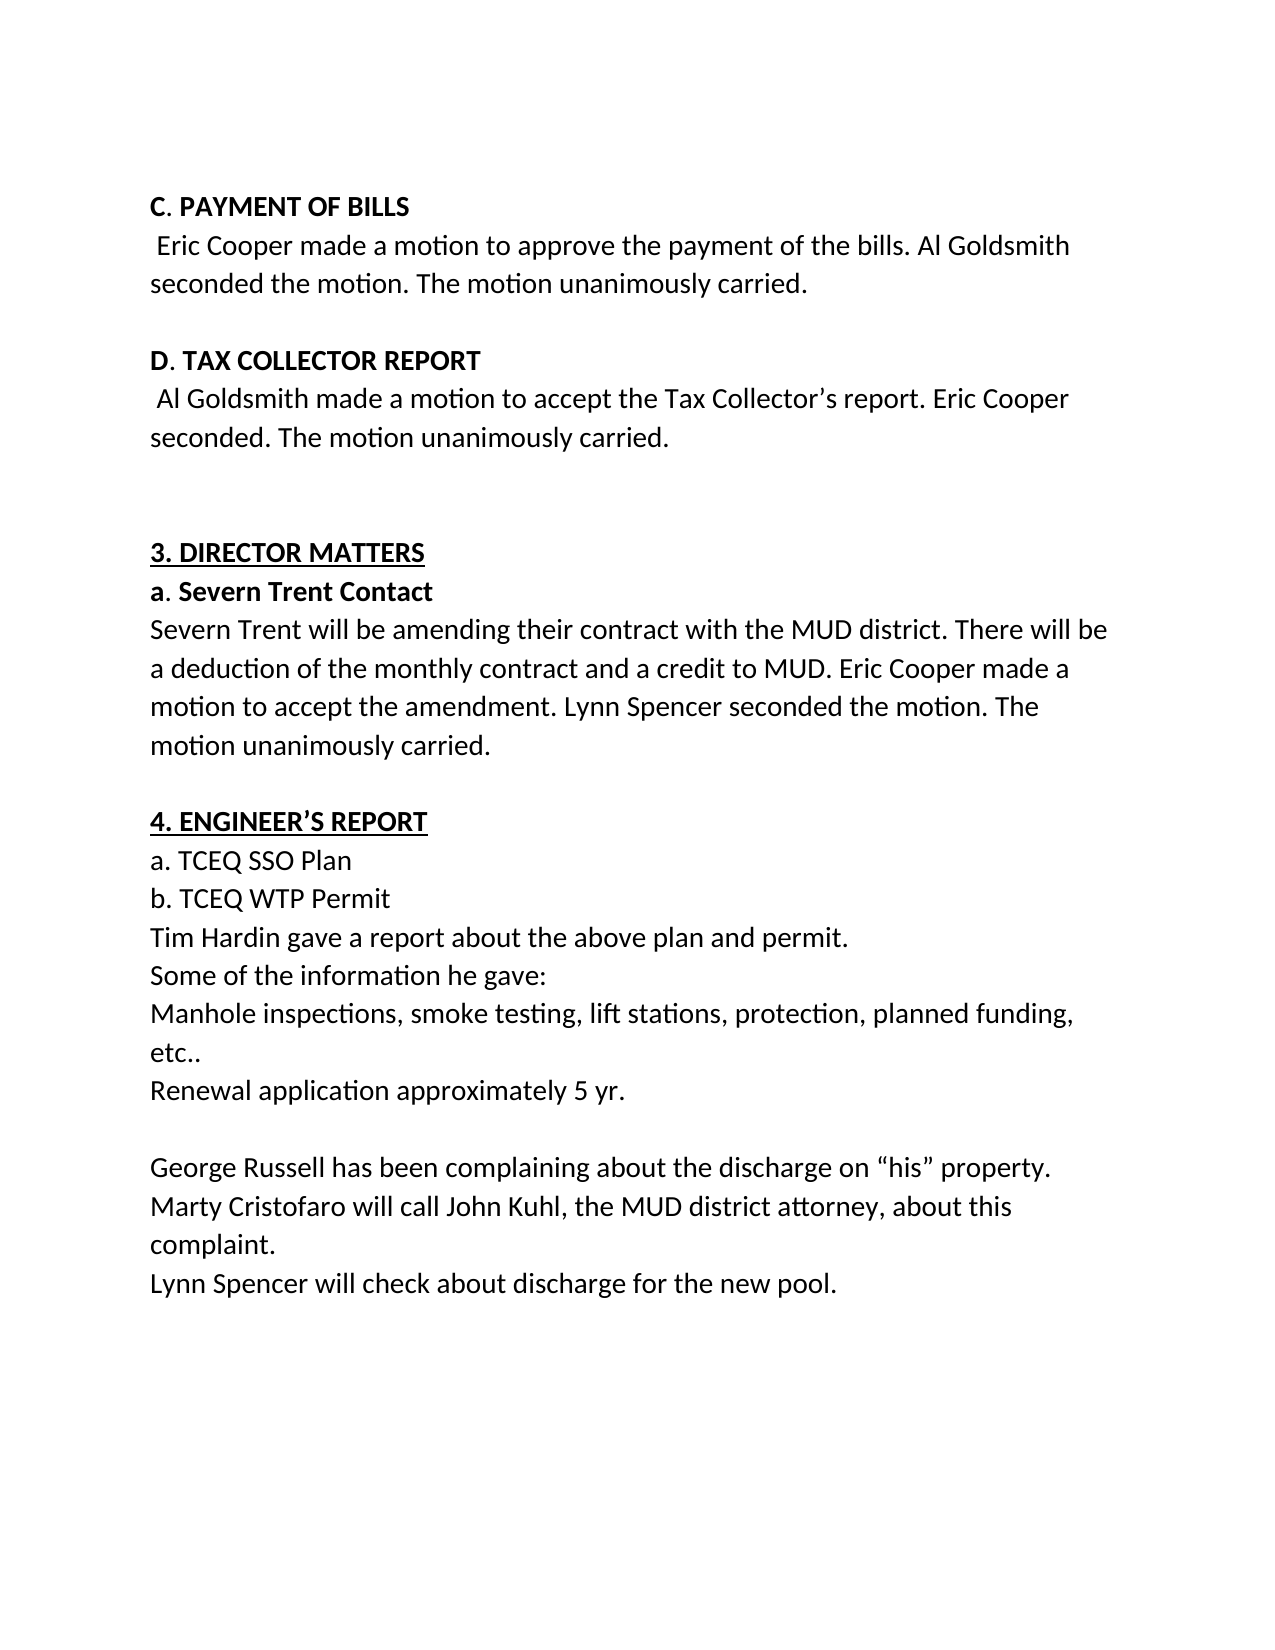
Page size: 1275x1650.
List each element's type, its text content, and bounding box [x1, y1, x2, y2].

text b. TCEQ WTP Permit [150, 880, 1125, 916]
text D. TAX COLLECTOR REPORT [150, 342, 1125, 378]
text Al Goldsmith made a motion to accept the Tax Collector’s report. Eric Cooper seconded. The motion unanimously carried. [150, 381, 1125, 455]
text C. PAYMENT OF BILLS [150, 188, 1125, 224]
text Lynn Spencer will check about discharge for the new pool. [150, 1265, 1125, 1300]
text Renewal application approximately 5 yr. [150, 1072, 1125, 1108]
text Manhole inspections, smoke testing, lift stations, protection, planned funding, etc.. [150, 996, 1125, 1070]
text Severn Trent will be amending their contract with the MUD district. There will be a deduction of the monthly contract and a credit to MUD. Eric Cooper made a motion to accept the amendment. Lynn Spencer seconded the motion. The motion unanimously carried. [150, 611, 1125, 762]
text a. Severn Trent Contact [150, 573, 1125, 608]
text Marty Cristofaro will call John Kuhl, the MUD district attorney, about this complaint. [150, 1188, 1125, 1262]
text a. TCEQ SSO Plan [150, 842, 1125, 877]
text 4. ENGINEER’S REPORT [150, 803, 1125, 839]
text 3. DIRECTOR MATTERS [150, 534, 1125, 570]
text Eric Cooper made a motion to approve the payment of the bills. Al Goldsmith seconded the motion. The motion unanimously carried. [150, 227, 1125, 301]
text George Russell has been complaining about the discharge on “his” property. [150, 1149, 1125, 1185]
text Some of the information he gave: [150, 957, 1125, 993]
text Tim Hardin gave a report about the above plan and permit. [150, 919, 1125, 954]
